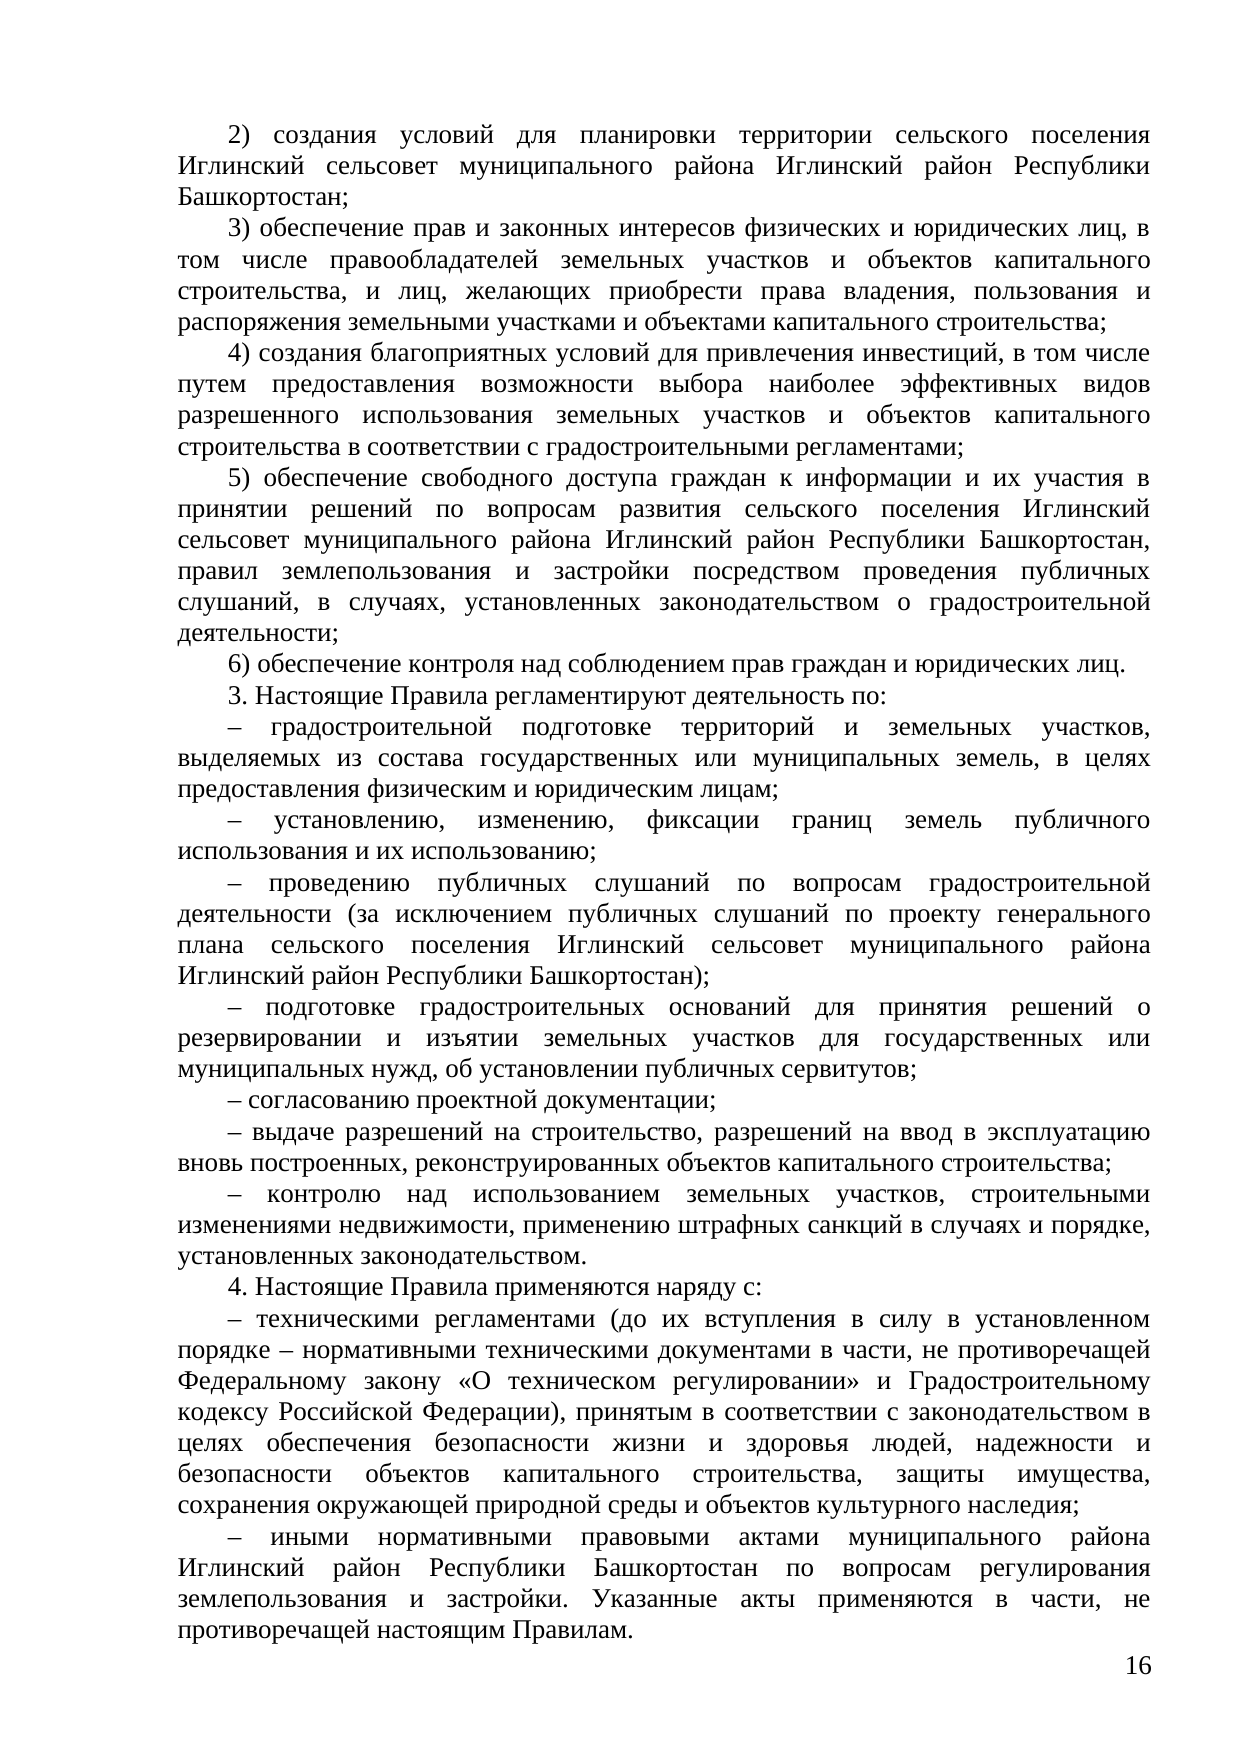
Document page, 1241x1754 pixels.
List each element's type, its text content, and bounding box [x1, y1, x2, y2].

text – выдаче разрешений на строительство, разрешений на ввод в эксплуатацию вновь построенных, реконструированных объектов капитального строительства; [177, 1115, 1152, 1177]
text 4) создания благоприятных условий для привлечения инвестиций, в том числе путем предоставления возможности выбора наиболее эффективных видов разрешенного использования земельных участков и объектов капитального строительства в соответствии с градостроительными регламентами; [177, 336, 1152, 461]
text 3. Настоящие Правила регламентируют деятельность по: [177, 679, 1152, 710]
text 5) обеспечение свободного доступа граждан к информации и их участия в принятии решений по вопросам развития сельского поселения Иглинский сельсовет муниципального района Иглинский район Республики Башкортостан, правил землепользования и застройки посредством проведения публичных слушаний, в случаях, установленных законодательством о градостроительной деятельности; [177, 461, 1152, 648]
text – проведению публичных слушаний по вопросам градостроительной деятельности (за исключением публичных слушаний по проекту генерального плана сельского поселения Иглинский сельсовет муниципального района Иглинский район Республики Башкортостан); [177, 866, 1152, 990]
text – установлению, изменению, фиксации границ земель публичного использования и их использованию; [177, 803, 1152, 866]
text 4. Настоящие Правила применяются наряду с: [177, 1271, 1152, 1302]
text – техническими регламентами (до их вступления в силу в установленном порядке – нормативными техническими документами в части, не противоречащей Федеральному закону «О техническом регулировании» и Градостроительному кодексу Российской Федерации), принятым в соответствии с законодательством в целях обеспечения безопасности жизни и здоровья людей, надежности и безопасности объектов капитального строительства, защиты имущества, сохранения окружающей природной среды и объектов культурного наследия; [177, 1302, 1152, 1520]
text 3) обеспечение прав и законных интересов физических и юридических лиц, в том числе правообладателей земельных участков и объектов капитального строительства, и лиц, желающих приобрести права владения, пользования и распоряжения земельными участками и объектами капитального строительства; [177, 212, 1152, 336]
text 6) обеспечение контроля над соблюдением прав граждан и юридических лиц. [177, 648, 1152, 679]
text – иными нормативными правовыми актами муниципального района Иглинский район Республики Башкортостан по вопросам регулирования землепользования и застройки. Указанные акты применяются в части, не противоречащей настоящим Правилам. [177, 1520, 1152, 1644]
text – подготовке градостроительных оснований для принятия решений о резервировании и изъятии земельных участков для государственных или муниципальных нужд, об установлении публичных сервитутов; [177, 990, 1152, 1084]
text – контролю над использованием земельных участков, строительными изменениями недвижимости, применению штрафных санкций в случаях и порядке, установленных законодательством. [177, 1177, 1152, 1271]
text – согласованию проектной документации; [177, 1084, 1152, 1115]
text – градостроительной подготовке территорий и земельных участков, выделяемых из состава государственных или муниципальных земель, в целях предоставления физическим и юридическим лицам; [177, 710, 1152, 803]
text 2) создания условий для планировки территории сельского поселения Иглинский сельсовет муниципального района Иглинский район Республики Башкортостан; [177, 118, 1152, 212]
